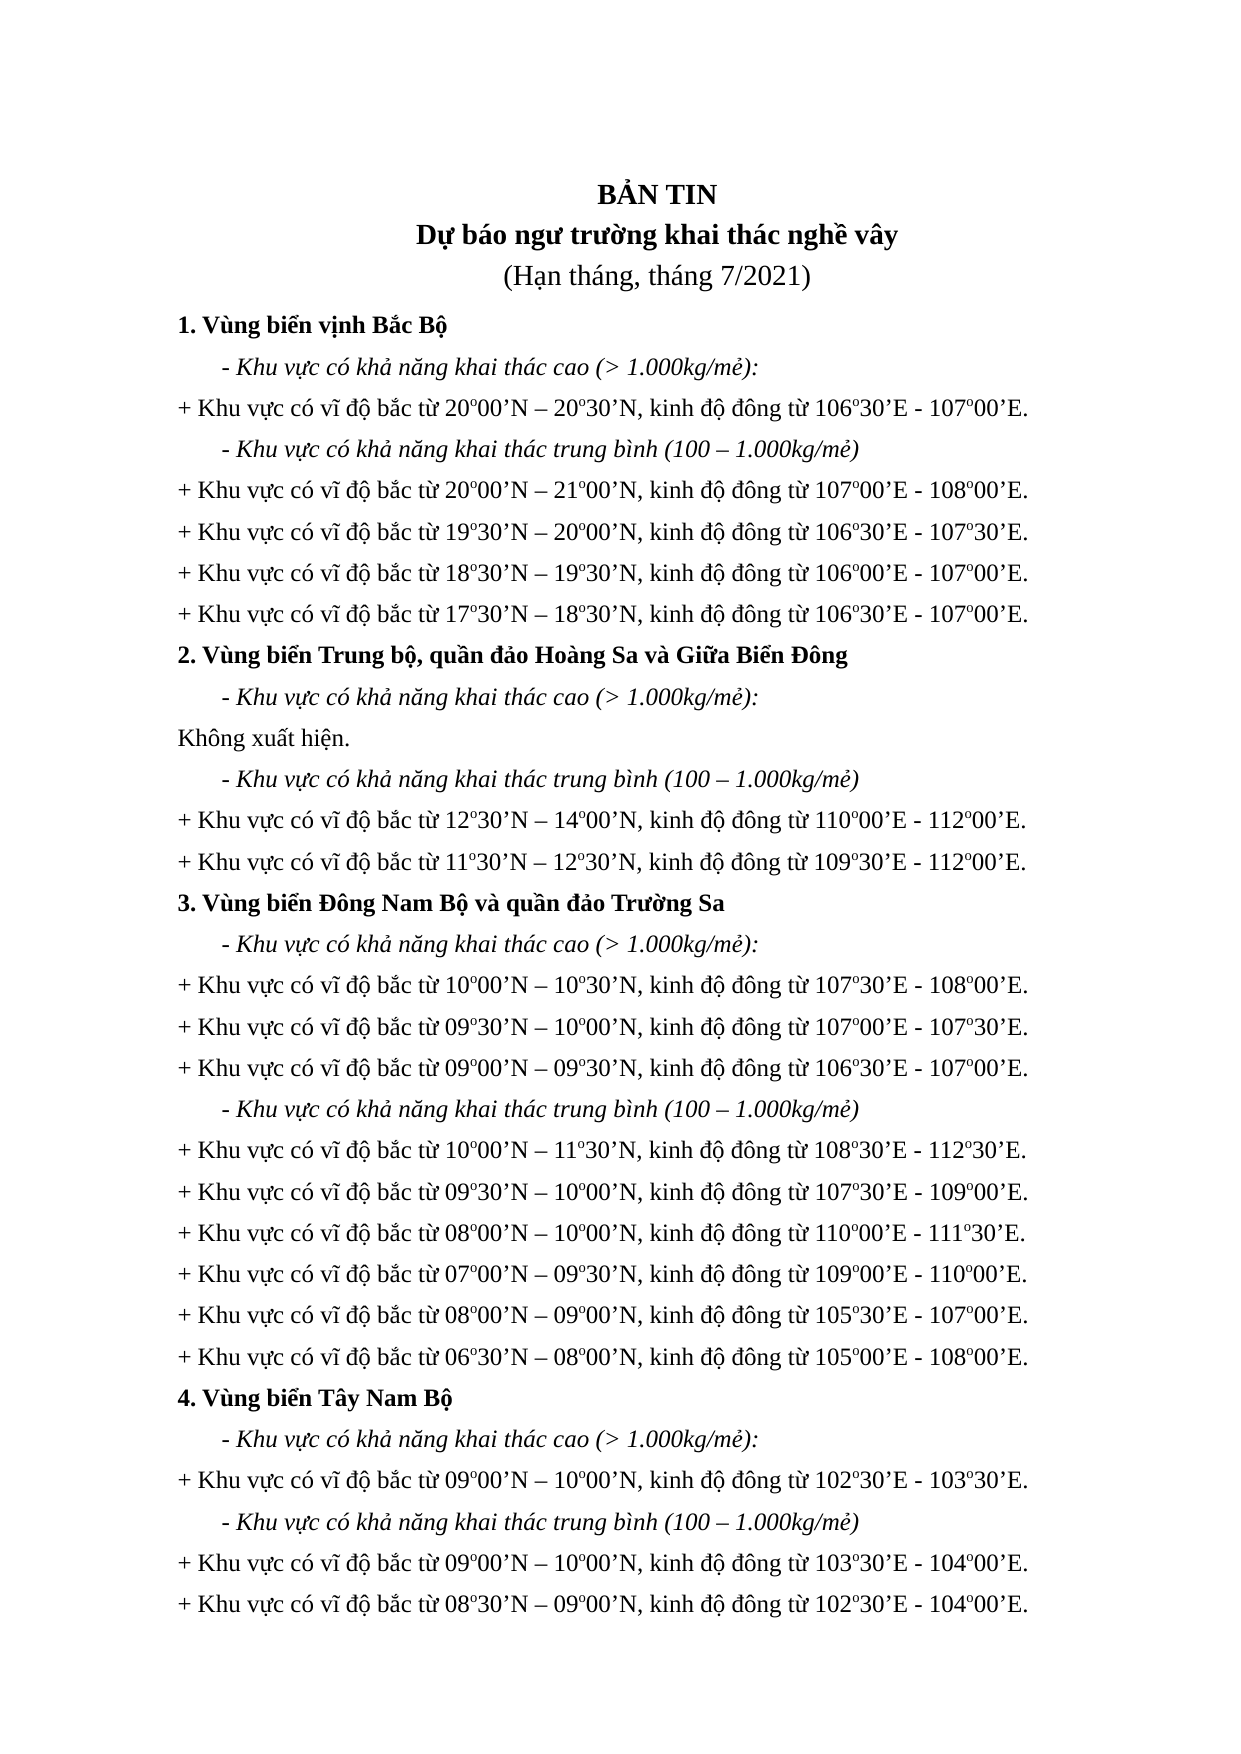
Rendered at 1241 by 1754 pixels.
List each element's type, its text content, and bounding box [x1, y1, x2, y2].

text 1. Vùng biển vịnh Bắc Bộ [177, 310, 1137, 339]
text - Khu vực có khả năng khai thác trung bình (100 – 1.000kg/mẻ) [177, 434, 1137, 463]
text + Khu vực có vĩ độ bắc từ 10o00’N – 10o30’N, kinh độ đông từ 107o30’E - 108o00’E. [177, 970, 1137, 999]
text + Khu vực có vĩ độ bắc từ 20o00’N – 20o30’N, kinh độ đông từ 106o30’E - 107o00’E. [177, 393, 1137, 422]
text 2. Vùng biển Trung bộ, quần đảo Hoàng Sa và Giữa Biển Đông [177, 640, 1137, 669]
text - Khu vực có khả năng khai thác cao (> 1.000kg/mẻ): [177, 1424, 1137, 1453]
text + Khu vực có vĩ độ bắc từ 19o30’N – 20o00’N, kinh độ đông từ 106o30’E - 107o30’E. [177, 517, 1137, 545]
text Dự báo ngư trường khai thác nghề vây [177, 217, 1137, 251]
text - Khu vực có khả năng khai thác cao (> 1.000kg/mẻ): [177, 929, 1137, 958]
text - Khu vực có khả năng khai thác trung bình (100 – 1.000kg/mẻ) [177, 764, 1137, 793]
text + Khu vực có vĩ độ bắc từ 18o30’N – 19o30’N, kinh độ đông từ 106o00’E - 107o00’E. [177, 558, 1137, 587]
text + Khu vực có vĩ độ bắc từ 09o30’N – 10o00’N, kinh độ đông từ 107o00’E - 107o30’E. [177, 1012, 1137, 1040]
text 4. Vùng biển Tây Nam Bộ [177, 1383, 1137, 1412]
text + Khu vực có vĩ độ bắc từ 09o30’N – 10o00’N, kinh độ đông từ 107o30’E - 109o00’E. [177, 1177, 1137, 1205]
text + Khu vực có vĩ độ bắc từ 07o00’N – 09o30’N, kinh độ đông từ 109o00’E - 110o00’E. [177, 1259, 1137, 1288]
text + Khu vực có vĩ độ bắc từ 09o00’N – 10o00’N, kinh độ đông từ 103o30’E - 104o00’E. [177, 1548, 1137, 1577]
text + Khu vực có vĩ độ bắc từ 17o30’N – 18o30’N, kinh độ đông từ 106o30’E - 107o00’E. [177, 599, 1137, 628]
text 3. Vùng biển Đông Nam Bộ và quần đảo Trường Sa [177, 888, 1137, 917]
text + Khu vực có vĩ độ bắc từ 11o30’N – 12o30’N, kinh độ đông từ 109o30’E - 112o00’E. [177, 847, 1137, 875]
text + Khu vực có vĩ độ bắc từ 09o00’N – 10o00’N, kinh độ đông từ 102o30’E - 103o30’E. [177, 1465, 1137, 1494]
text - Khu vực có khả năng khai thác cao (> 1.000kg/mẻ): [177, 682, 1137, 710]
text (Hạn tháng, tháng 7/2021) [177, 258, 1137, 291]
text BẢN TIN [177, 177, 1137, 211]
text - Khu vực có khả năng khai thác cao (> 1.000kg/mẻ): [177, 352, 1137, 380]
text + Khu vực có vĩ độ bắc từ 08o30’N – 09o00’N, kinh độ đông từ 102o30’E - 104o00’E. [177, 1589, 1137, 1618]
text - Khu vực có khả năng khai thác trung bình (100 – 1.000kg/mẻ) [177, 1094, 1137, 1123]
text + Khu vực có vĩ độ bắc từ 08o00’N – 10o00’N, kinh độ đông từ 110o00’E - 111o30’E. [177, 1218, 1137, 1247]
text + Khu vực có vĩ độ bắc từ 20o00’N – 21o00’N, kinh độ đông từ 107o00’E - 108o00’E. [177, 475, 1137, 504]
text - Khu vực có khả năng khai thác trung bình (100 – 1.000kg/mẻ) [177, 1507, 1137, 1535]
text + Khu vực có vĩ độ bắc từ 12o30’N – 14o00’N, kinh độ đông từ 110o00’E - 112o00’E. [177, 805, 1137, 834]
text Không xuất hiện. [177, 723, 1137, 752]
text + Khu vực có vĩ độ bắc từ 08o00’N – 09o00’N, kinh độ đông từ 105o30’E - 107o00’E. [177, 1300, 1137, 1329]
text + Khu vực có vĩ độ bắc từ 10o00’N – 11o30’N, kinh độ đông từ 108o30’E - 112o30’E. [177, 1135, 1137, 1164]
text + Khu vực có vĩ độ bắc từ 06o30’N – 08o00’N, kinh độ đông từ 105o00’E - 108o00’E. [177, 1342, 1137, 1370]
text + Khu vực có vĩ độ bắc từ 09o00’N – 09o30’N, kinh độ đông từ 106o30’E - 107o00’E. [177, 1053, 1137, 1082]
